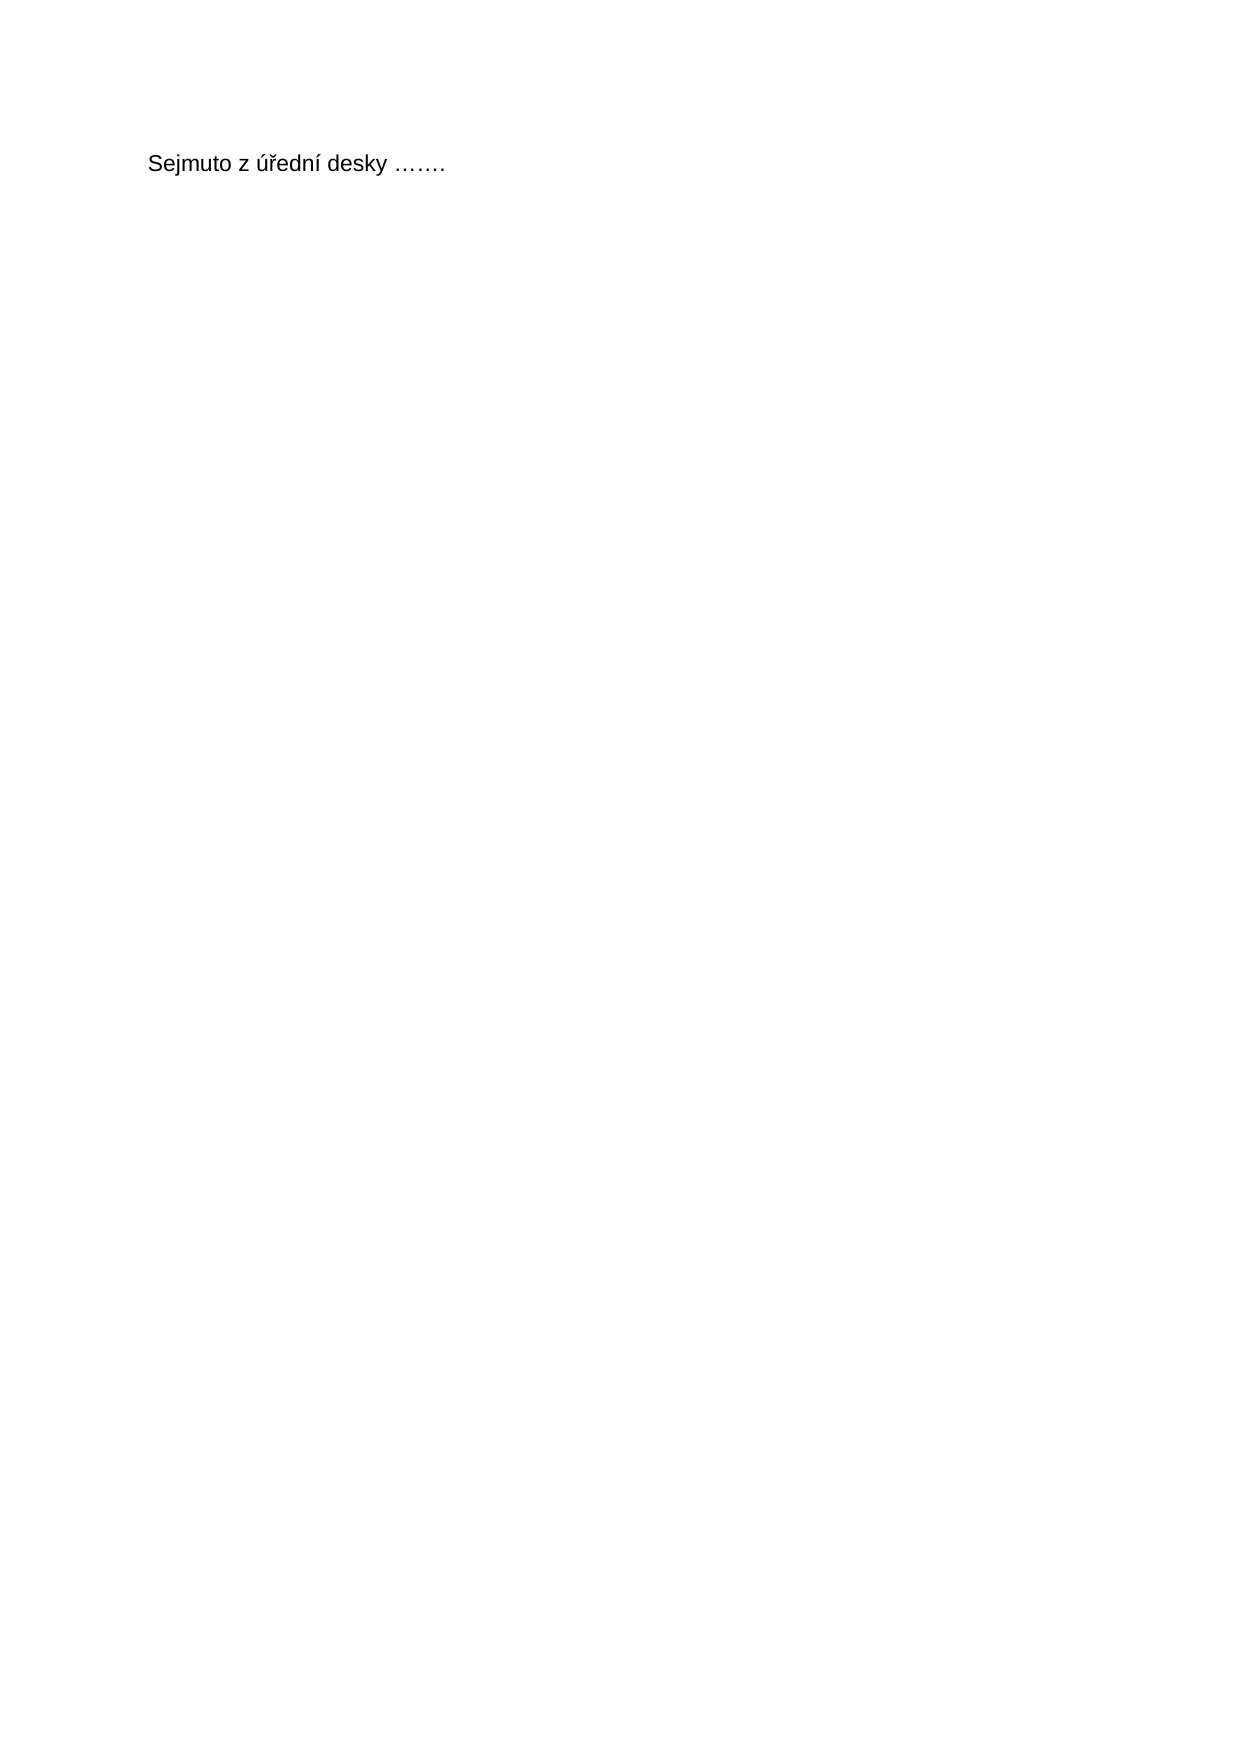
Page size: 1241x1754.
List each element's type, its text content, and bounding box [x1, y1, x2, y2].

text Sejmuto z úřední desky ……. [148, 148, 1093, 177]
